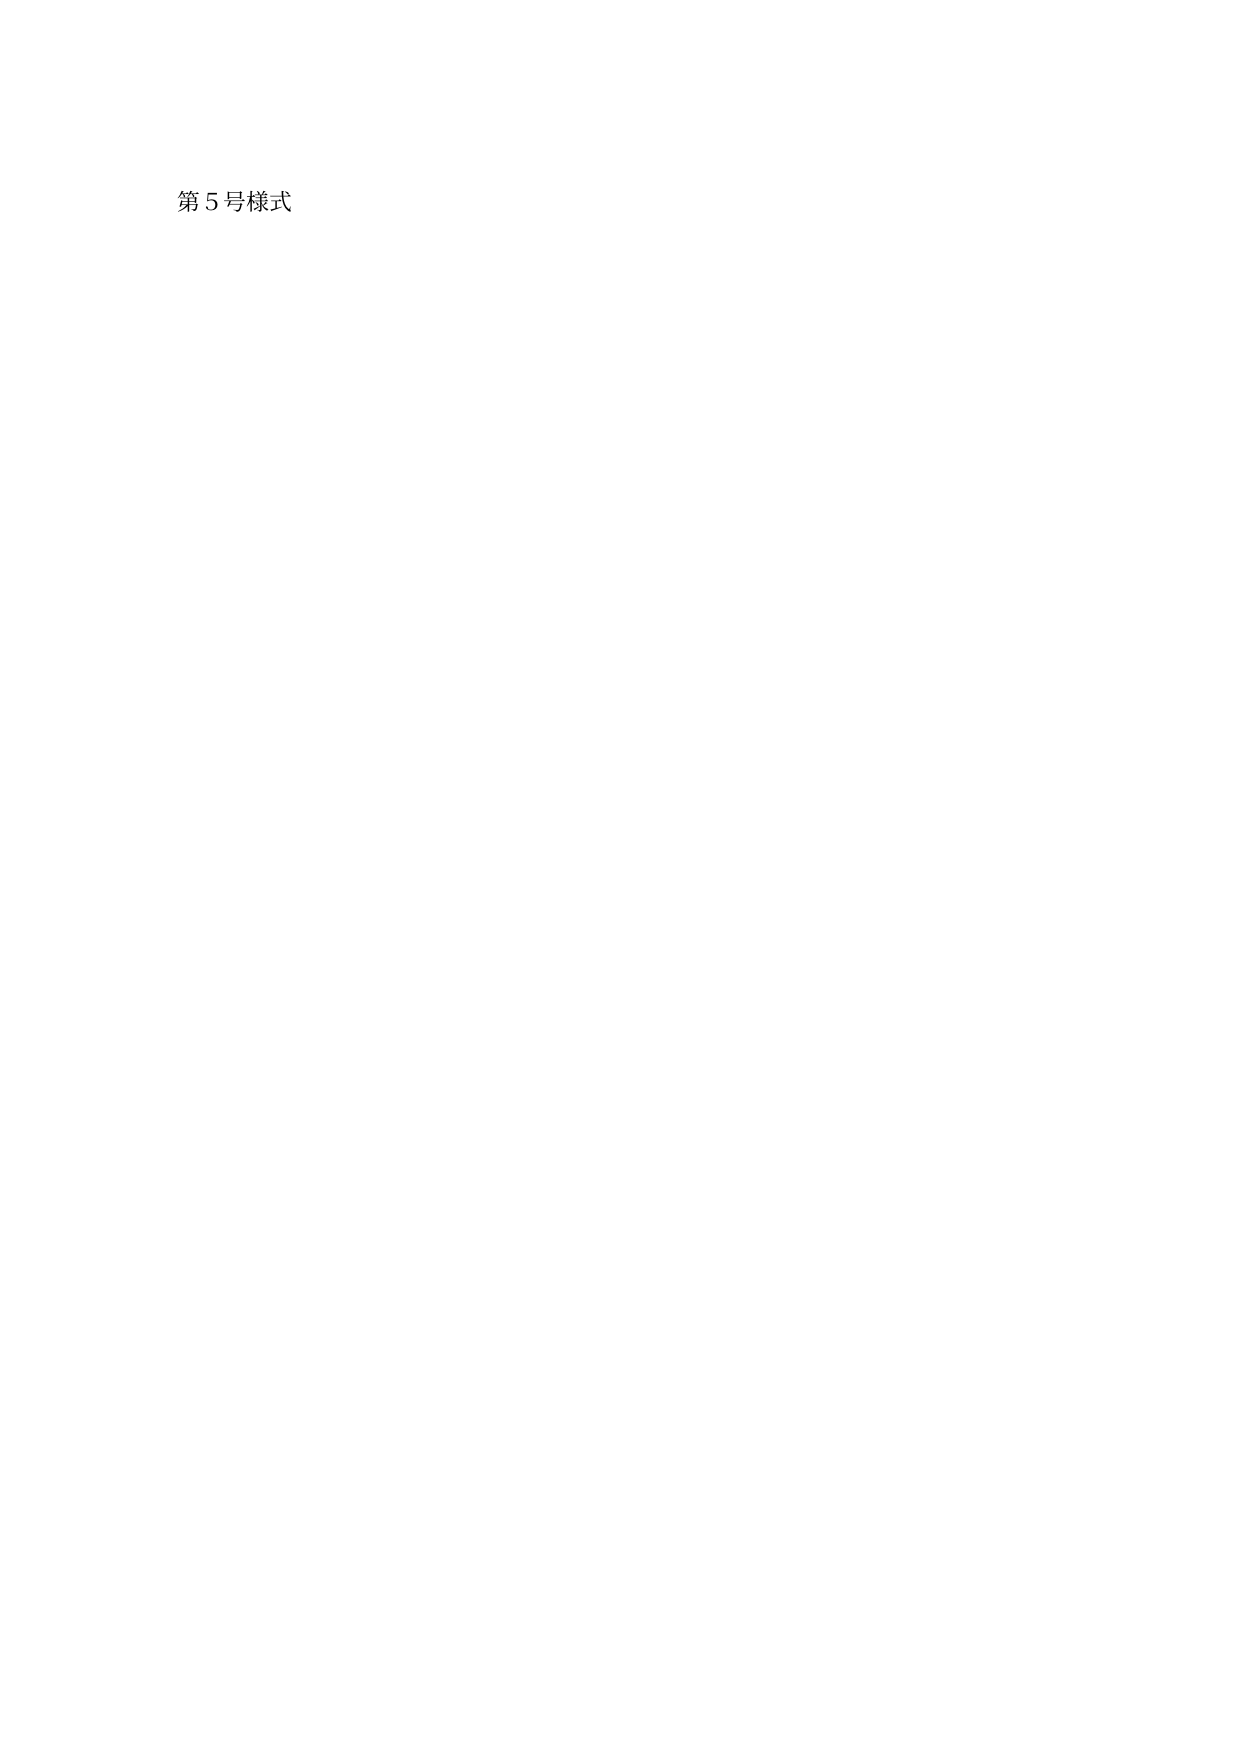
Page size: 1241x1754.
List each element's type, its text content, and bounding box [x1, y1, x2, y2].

text 第５号様式 [177, 182, 1063, 219]
